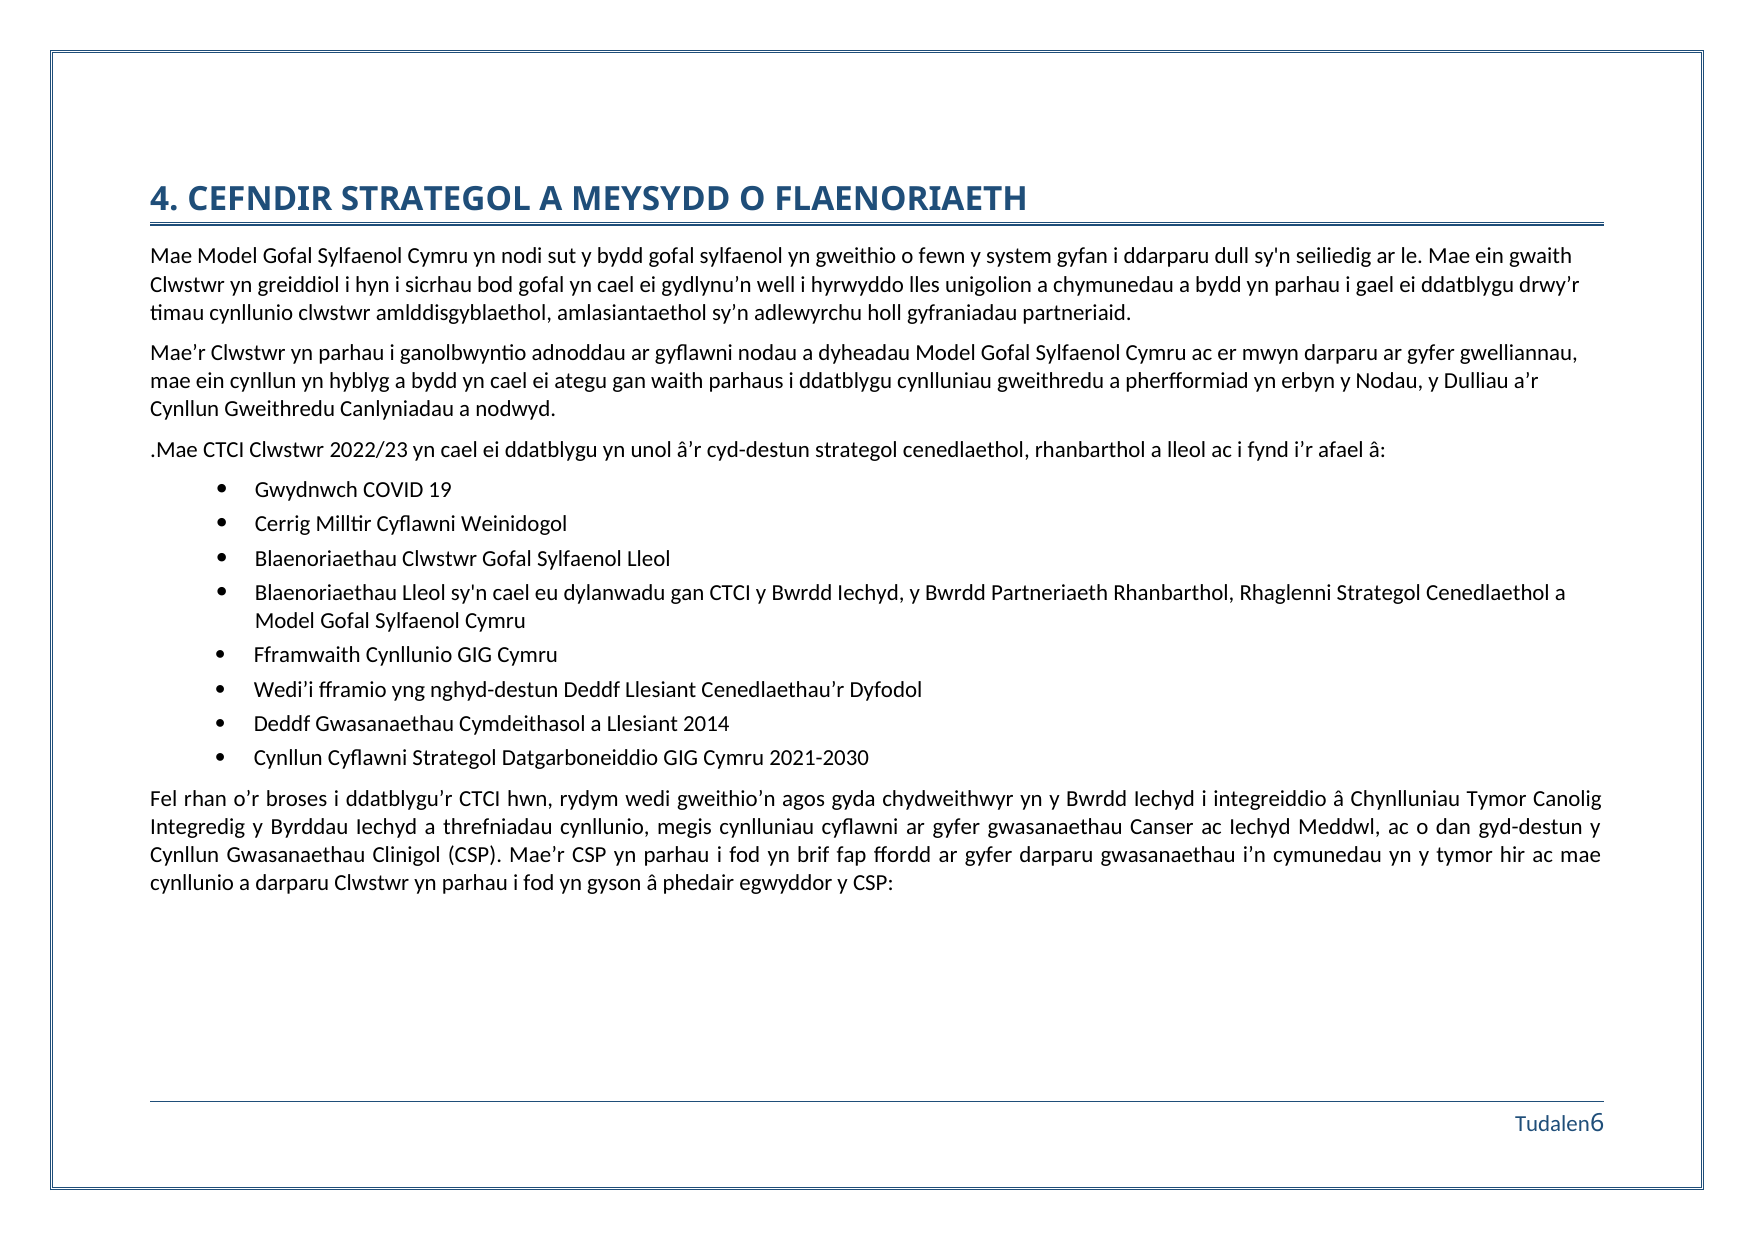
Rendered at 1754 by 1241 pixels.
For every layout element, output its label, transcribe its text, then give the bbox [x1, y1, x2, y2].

list Blaenoriaethau Lleol sy'n cael eu dylanwadu gan CTCI y Bwrdd Iechyd, y Bwrdd Partneriaeth Rhanbarthol, Rhaglenni Strategol Cenedlaethol a Model Gofal Sylfaenol Cymru [217, 578, 1604, 634]
list Gwydnwch COVID 19 [217, 475, 1604, 503]
text Fel rhan o’r broses i ddatblygu’r CTCI hwn, rydym wedi gweithio’n agos gyda chydweithwyr yn y Bwrdd Iechyd i integreiddio â Chynlluniau Tymor Canolig Integredig y Byrddau Iechyd a threfniadau cynllunio, megis cynlluniau cyflawni ar gyfer gwasanaethau Canser ac Iechyd Meddwl, ac o dan gyd-destun y Cynllun Gwasanaethau Clinigol (CSP). Mae’r CSP yn parhau i fod yn brif fap ffordd ar gyfer darparu gwasanaethau i’n cymunedau yn y tymor hir ac mae cynllunio a darparu Clwstwr yn parhau i fod yn gyson â phedair egwyddor y CSP: [150, 784, 1604, 896]
list Cynllun Cyflawni Strategol Datgarboneiddio GIG Cymru 2021-2030 [216, 743, 1604, 771]
text Mae’r Clwstwr yn parhau i ganolbwyntio adnoddau ar gyflawni nodau a dyheadau Model Gofal Sylfaenol Cymru ac er mwyn darparu ar gyfer gwelliannau, mae ein cynllun yn hyblyg a bydd yn cael ei ategu gan waith parhaus i ddatblygu cynlluniau gweithredu a pherfformiad yn erbyn y Nodau, y Dulliau a’r Cynllun Gweithredu Canlyniadau a nodwyd. [150, 338, 1604, 422]
list Blaenoriaethau Clwstwr Gofal Sylfaenol Lleol [217, 544, 1604, 572]
list Wedi’i fframio yng nghyd-destun Deddf Llesiant Cenedlaethau’r Dyfodol [216, 675, 1604, 703]
text .Mae CTCI Clwstwr 2022/23 yn cael ei ddatblygu yn unol â’r cyd-destun strategol cenedlaethol, rhanbarthol a lleol ac i fynd i’r afael â: [150, 435, 1604, 463]
list Cerrig Milltir Cyflawni Weinidogol [217, 509, 1604, 538]
subtitle 4. CEFNDIR STRATEGOL A MEYSYDD O FLAENORIAETH [150, 175, 1604, 222]
list Deddf Gwasanaethau Cymdeithasol a Llesiant 2014 [216, 709, 1604, 737]
text Mae Model Gofal Sylfaenol Cymru yn nodi sut y bydd gofal sylfaenol yn gweithio o fewn y system gyfan i ddarparu dull sy'n seiliedig ar le. Mae ein gwaith Clwstwr yn greiddiol i hyn i sicrhau bod gofal yn cael ei gydlynu’n well i hyrwyddo lles unigolion a chymunedau a bydd yn parhau i gael ei ddatblygu drwy’r timau cynllunio clwstwr amlddisgyblaethol, amlasiantaethol sy’n adlewyrchu holl gyfraniadau partneriaid. [150, 242, 1604, 326]
list Fframwaith Cynllunio GIG Cymru [216, 640, 1604, 668]
